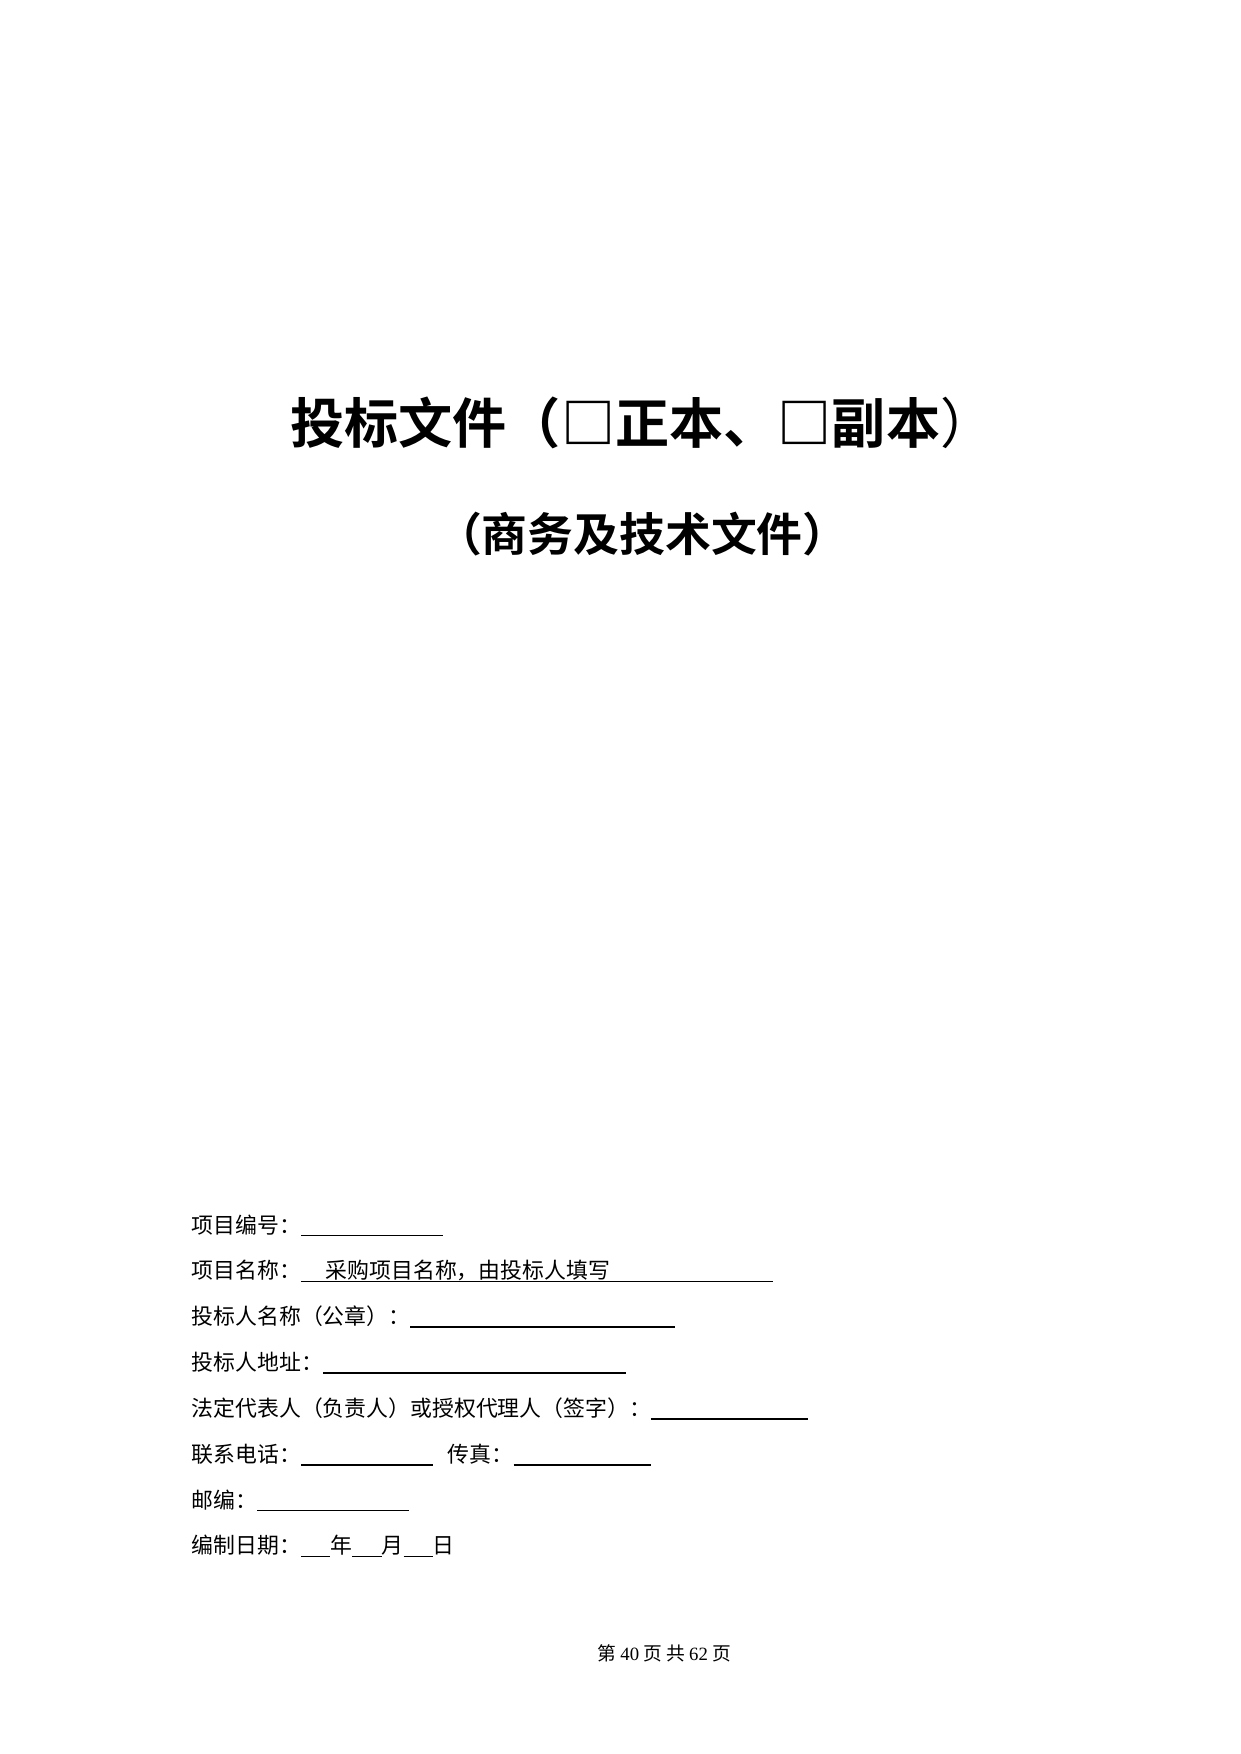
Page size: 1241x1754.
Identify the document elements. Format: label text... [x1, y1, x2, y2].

text 法定代表人（负责人）或授权代理人（签字）： [148, 1380, 1092, 1426]
text 项目名称： 采购项目名称，由投标人填写 [148, 1242, 1092, 1288]
text 编制日期： 年 月 日 [148, 1517, 1092, 1563]
text 项目编号： [148, 1196, 1092, 1242]
text 投标文件（□正本、□副本） [148, 380, 1092, 459]
text 联系电话： 传真： [148, 1426, 1092, 1471]
text 投标人名称（公章）： [148, 1288, 1092, 1334]
text 邮编： [148, 1471, 1092, 1517]
text 投标人地址： [148, 1334, 1092, 1380]
text （商务及技术文件） [148, 498, 1092, 564]
